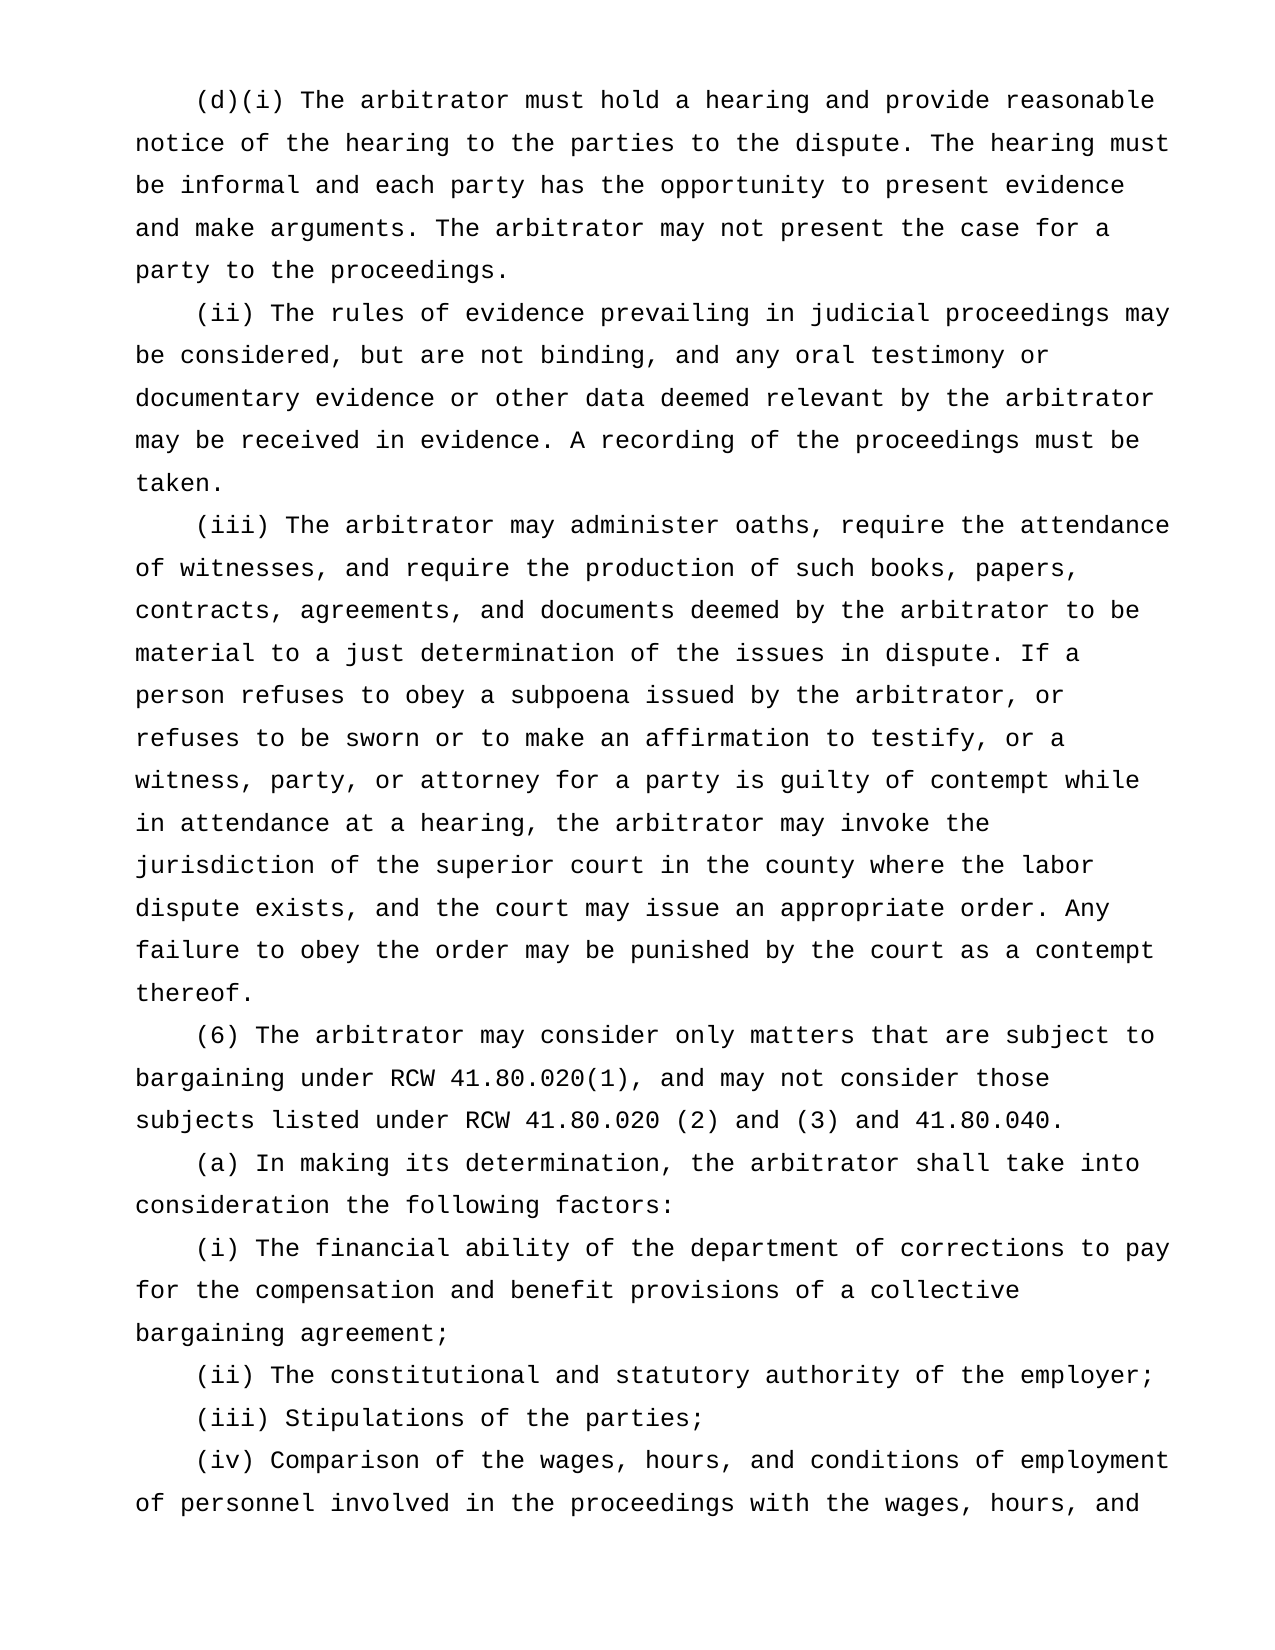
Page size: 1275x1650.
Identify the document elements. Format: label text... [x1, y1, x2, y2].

text (iii) The arbitrator may administer oaths, require the attendance of witnesses, and require the production of such books, papers, contracts, agreements, and documents deemed by the arbitrator to be material to a just determination of the issues in dispute. If a person refuses to obey a subpoena issued by the arbitrator, or refuses to be sworn or to make an affirmation to testify, or a witness, party, or attorney for a party is guilty of contempt while in attendance at a hearing, the arbitrator may invoke the jurisdiction of the superior court in the county where the labor dispute exists, and the court may issue an appropriate order. Any failure to obey the order may be punished by the court as a contempt thereof. [135, 500, 1170, 1010]
text (6) The arbitrator may consider only matters that are subject to bargaining under RCW 41.80.020(1), and may not consider those subjects listed under RCW 41.80.020 (2) and (3) and 41.80.040. [135, 1010, 1170, 1137]
text (d)(i) The arbitrator must hold a hearing and provide reasonable notice of the hearing to the parties to the dispute. The hearing must be informal and each party has the opportunity to present evidence and make arguments. The arbitrator may not present the case for a party to the proceedings. [135, 75, 1170, 287]
text (i) The financial ability of the department of corrections to pay for the compensation and benefit provisions of a collective bargaining agreement; [135, 1222, 1170, 1350]
text (ii) The rules of evidence prevailing in judicial proceedings may be considered, but are not binding, and any oral testimony or documentary evidence or other data deemed relevant by the arbitrator may be received in evidence. A recording of the proceedings must be taken. [135, 287, 1170, 500]
text (ii) The constitutional and statutory authority of the employer; [135, 1350, 1170, 1392]
text (iii) Stipulations of the parties; [135, 1392, 1170, 1435]
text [135, 1435, 1170, 1520]
text (a) In making its determination, the arbitrator shall take into consideration the following factors: [135, 1137, 1170, 1222]
